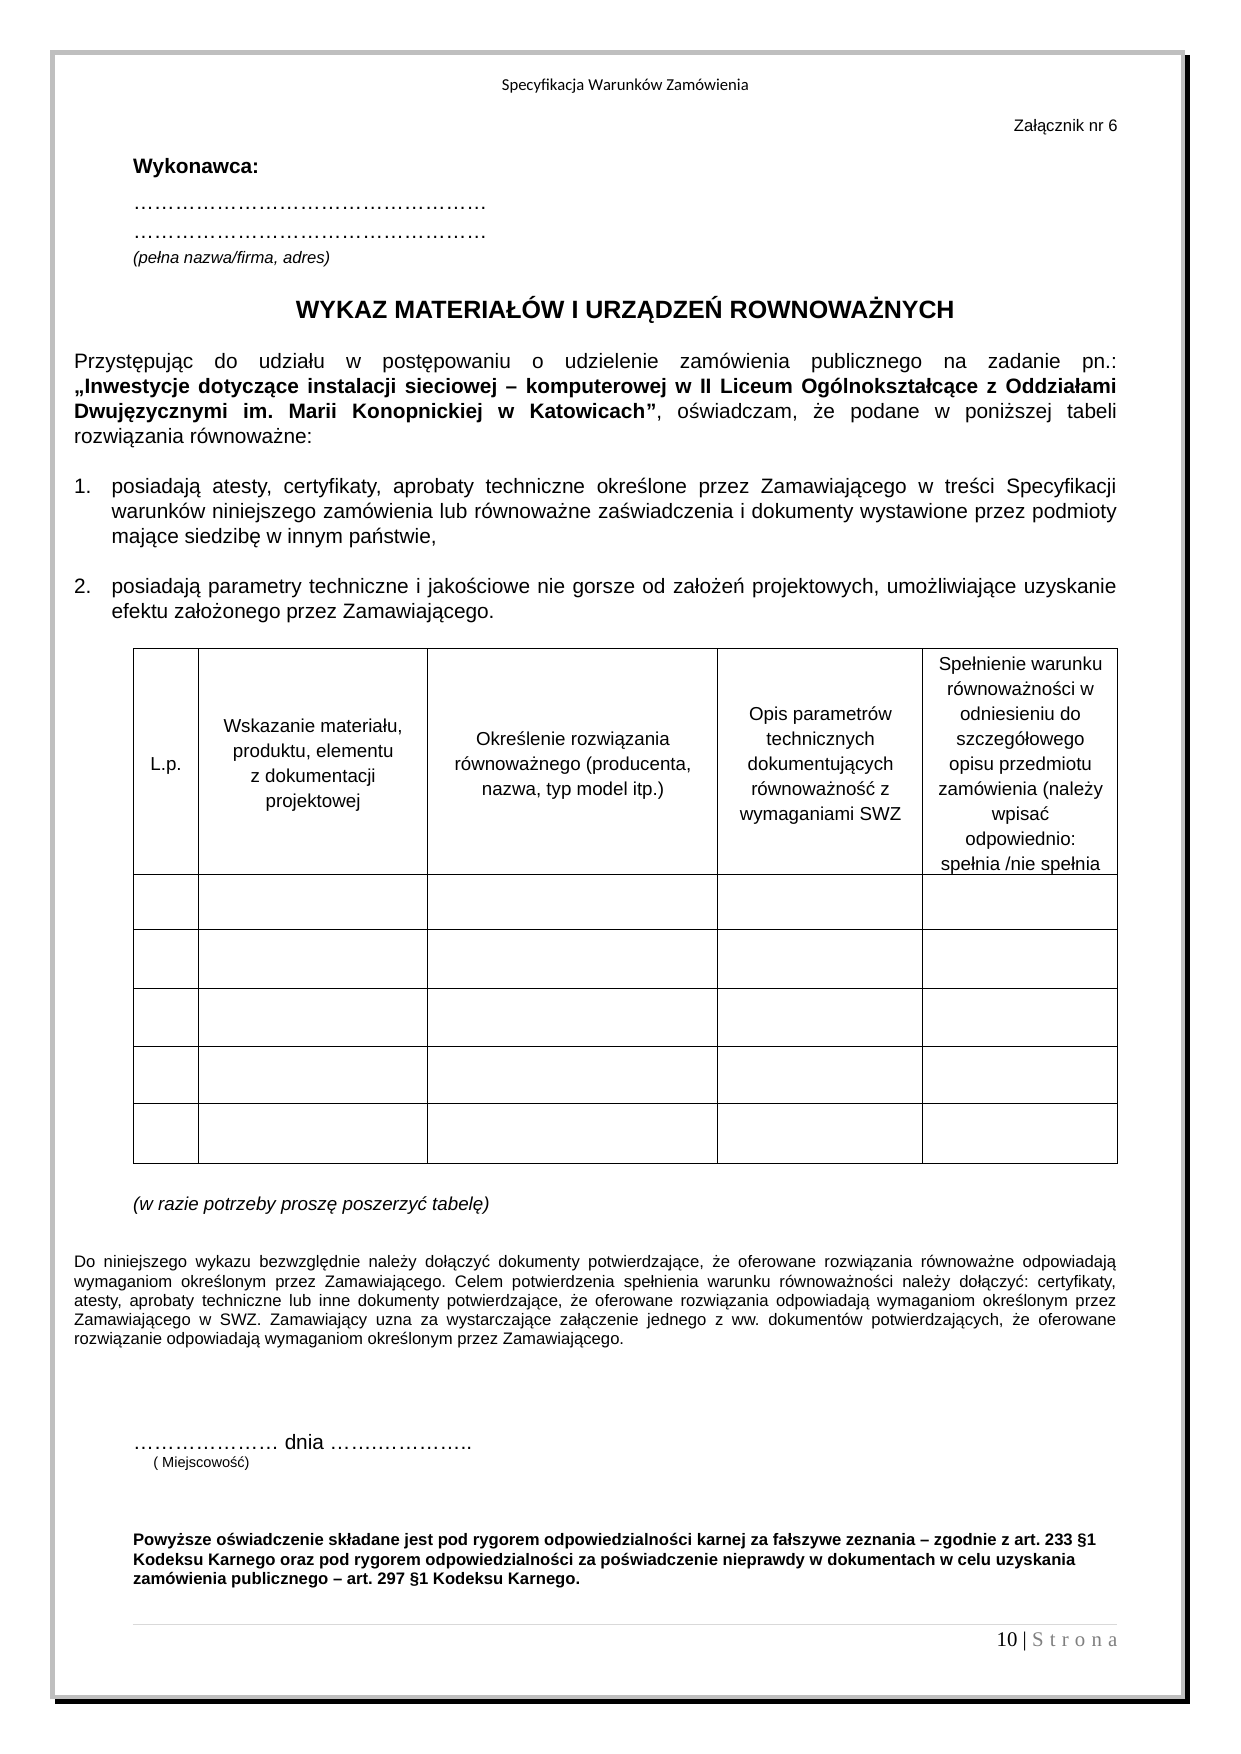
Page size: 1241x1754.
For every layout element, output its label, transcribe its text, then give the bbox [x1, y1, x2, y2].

text Wykonawca: [133, 154, 1117, 178]
table_cell [923, 1104, 1117, 1163]
table_header Wskazanie materiału, produktu, elementu z dokumentacji projektowej [199, 649, 427, 874]
table_cell [718, 989, 922, 1046]
table_cell [718, 930, 922, 988]
text ( Miejscowość) [133, 1453, 1117, 1470]
table_header Opis parametrów technicznych dokumentujących równoważność z wymaganiami SWZ [718, 649, 922, 874]
table_cell [718, 1047, 922, 1103]
table_cell [428, 1104, 717, 1163]
text Przystępując do udziału w postępowaniu o udzielenie zamówienia publicznego na zadanie pn.: „Inwestycje dotyczące instalacji sieciowej – komputerowej w II Liceum Ogólnokształcące z Oddziałami Dwujęzycznymi im. Marii Konopnickiej w Katowicach”, oświadczam, że podane w poniższej tabeli rozwiązania równoważne: [74, 348, 1117, 448]
table_cell [199, 875, 427, 929]
text Do niniejszego wykazu bezwzględnie należy dołączyć dokumenty potwierdzające, że oferowane rozwiązania równoważne odpowiadają wymaganiom określonym przez Zamawiającego. Celem potwierdzenia spełnienia warunku równoważności należy dołączyć: certyfikaty, atesty, aprobaty techniczne lub inne dokumenty potwierdzające, że oferowane rozwiązania odpowiadają wymaganiom określonym przez Zamawiającego w SWZ. Zamawiający uzna za wystarczające załączenie jednego z ww. dokumentów potwierdzających, że oferowane rozwiązanie odpowiadają wymaganiom określonym przez Zamawiającego. [74, 1252, 1117, 1348]
table_cell [923, 989, 1117, 1046]
table_cell [134, 875, 198, 929]
table_cell [134, 930, 198, 988]
table_cell [718, 1104, 922, 1163]
table_cell [428, 989, 717, 1046]
table_cell [923, 875, 1117, 929]
table_cell [923, 930, 1117, 988]
table_header Spełnienie warunku równoważności w odniesieniu do szczegółowego opisu przedmiotu zamówienia (należy wpisać odpowiednio: spełnia /nie spełnia [923, 649, 1117, 874]
table_cell [428, 875, 717, 929]
table_cell [134, 1104, 198, 1163]
table_cell [428, 1047, 717, 1103]
table_cell [134, 989, 198, 1046]
table_cell [199, 930, 427, 988]
text (w razie potrzeby proszę poszerzyć tabelę) [133, 1189, 1117, 1214]
table_cell [718, 875, 922, 929]
table_cell [134, 1047, 198, 1103]
table_cell [428, 930, 717, 988]
text (pełna nazwa/firma, adres) [133, 247, 1117, 267]
text …………………………………………… [133, 219, 497, 243]
table_cell [199, 1047, 427, 1103]
list posiadają parametry techniczne i jakościowe nie gorsze od założeń projektowych, umożliwiające uzyskanie efektu założonego przez Zamawiającego. [74, 573, 1117, 623]
text Powyższe oświadczenie składane jest pod rygorem odpowiedzialności karnej za fałszywe zeznania – zgodnie z art. 233 §1 Kodeksu Karnego oraz pod rygorem odpowiedzialności za poświadczenie nieprawdy w dokumentach w celu uzyskania zamówienia publicznego – art. 297 §1 Kodeksu Karnego. [133, 1530, 1117, 1588]
text Załącznik nr 6 [133, 116, 1117, 135]
table_header L.p. [134, 649, 198, 874]
text ………………… dnia …….………….. [133, 1429, 1117, 1453]
table_cell [923, 1047, 1117, 1103]
table_cell [199, 989, 427, 1046]
text …………………………………………… [133, 190, 497, 214]
table_header Określenie rozwiązania równoważnego (producenta, nazwa, typ model itp.) [428, 649, 717, 874]
list posiadają atesty, certyfikaty, aprobaty techniczne określone przez Zamawiającego w treści Specyfikacji warunków niniejszego zamówienia lub równoważne zaświadczenia i dokumenty wystawione przez podmioty mające siedzibę w innym państwie, [74, 473, 1117, 548]
table_cell [199, 1104, 427, 1163]
text WYKAZ MATERIAŁÓW I URZĄDZEŃ ROWNOWAŻNYCH [133, 295, 1117, 324]
